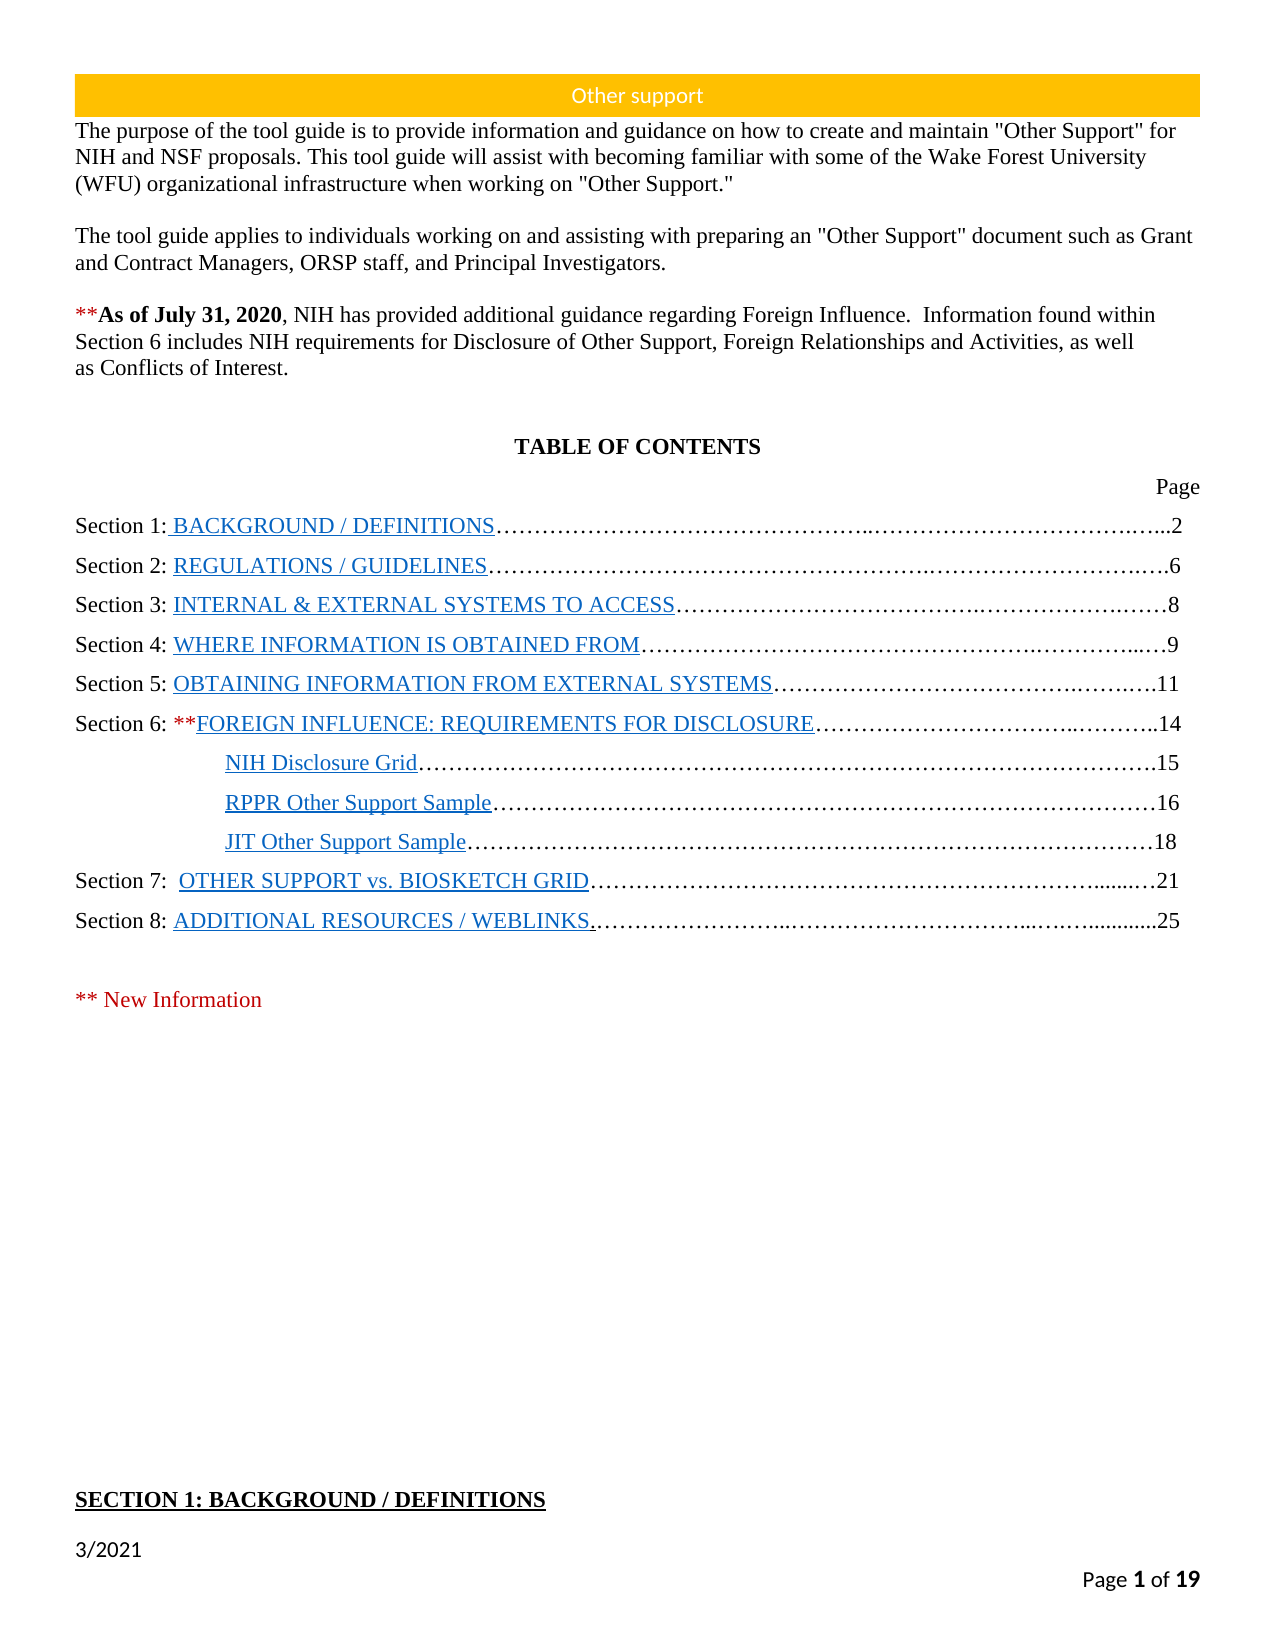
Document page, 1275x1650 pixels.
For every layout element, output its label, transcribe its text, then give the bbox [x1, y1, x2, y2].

text Section 4: WHERE INFORMATION IS OBTAINED FROM…………………………………………….…………...…9 [75, 631, 1200, 657]
text Section 5: OBTAINING INFORMATION FROM EXTERNAL SYSTEMS………………………………….…….….11 [75, 670, 1200, 696]
text RPPR Other Support Sample……………………………………………………………………………16 [150, 788, 1200, 815]
text Section 8: ADDITIONAL RESOURCES / WEBLINKS.……………………..…………………………...….…............25 [75, 907, 1200, 933]
text The purpose of the tool guide is to provide information and guidance on how to create and maintain "Other Support" for NIH and NSF proposals. This tool guide will assist with becoming familiar with some of the Wake Forest University (WFU) organizational infrastructure when working on "Other Support." [75, 117, 1200, 196]
text **As of July 31, 2020, NIH has provided additional guidance regarding Foreign Influence. Information found within Section 6 includes NIH requirements for Disclosure of Other Support, Foreign Relationships and Activities, as well as Conflicts of Interest. [75, 301, 1200, 381]
text ** New Information [75, 986, 1200, 1012]
text Page [75, 473, 1200, 499]
text Section 6: **FOREIGN INFLUENCE: REQUIREMENTS FOR DISCLOSURE……………………………..………..14 [75, 709, 1200, 736]
text Section 2: REGULATIONS / GUIDELINES………………………………………………….……………………….….6 [75, 552, 1200, 578]
text Section 1: BACKGROUND / DEFINITIONS…………………………………………..…………………………….…...2 [75, 512, 1200, 538]
text Section 3: INTERNAL & EXTERNAL SYSTEMS TO ACCESS………………………………….……………….……8 [75, 591, 1200, 617]
text The tool guide applies to individuals working on and assisting with preparing an "Other Support" document such as Grant and Contract Managers, ORSP staff, and Principal Investigators. [75, 222, 1200, 275]
text Section 7: OTHER SUPPORT vs. BIOSKETCH GRID………………………………………………………….......…21 [75, 867, 1200, 894]
text SECTION 1: BACKGROUND / DEFINITIONS [75, 1486, 1200, 1513]
text JIT Other Support Sample………………………………………………………………………………18 [75, 828, 1200, 854]
text NIH Disclosure Grid…………………………………………………………………………………….15 [75, 749, 1200, 775]
text TABLE OF CONTENTS [75, 433, 1200, 459]
